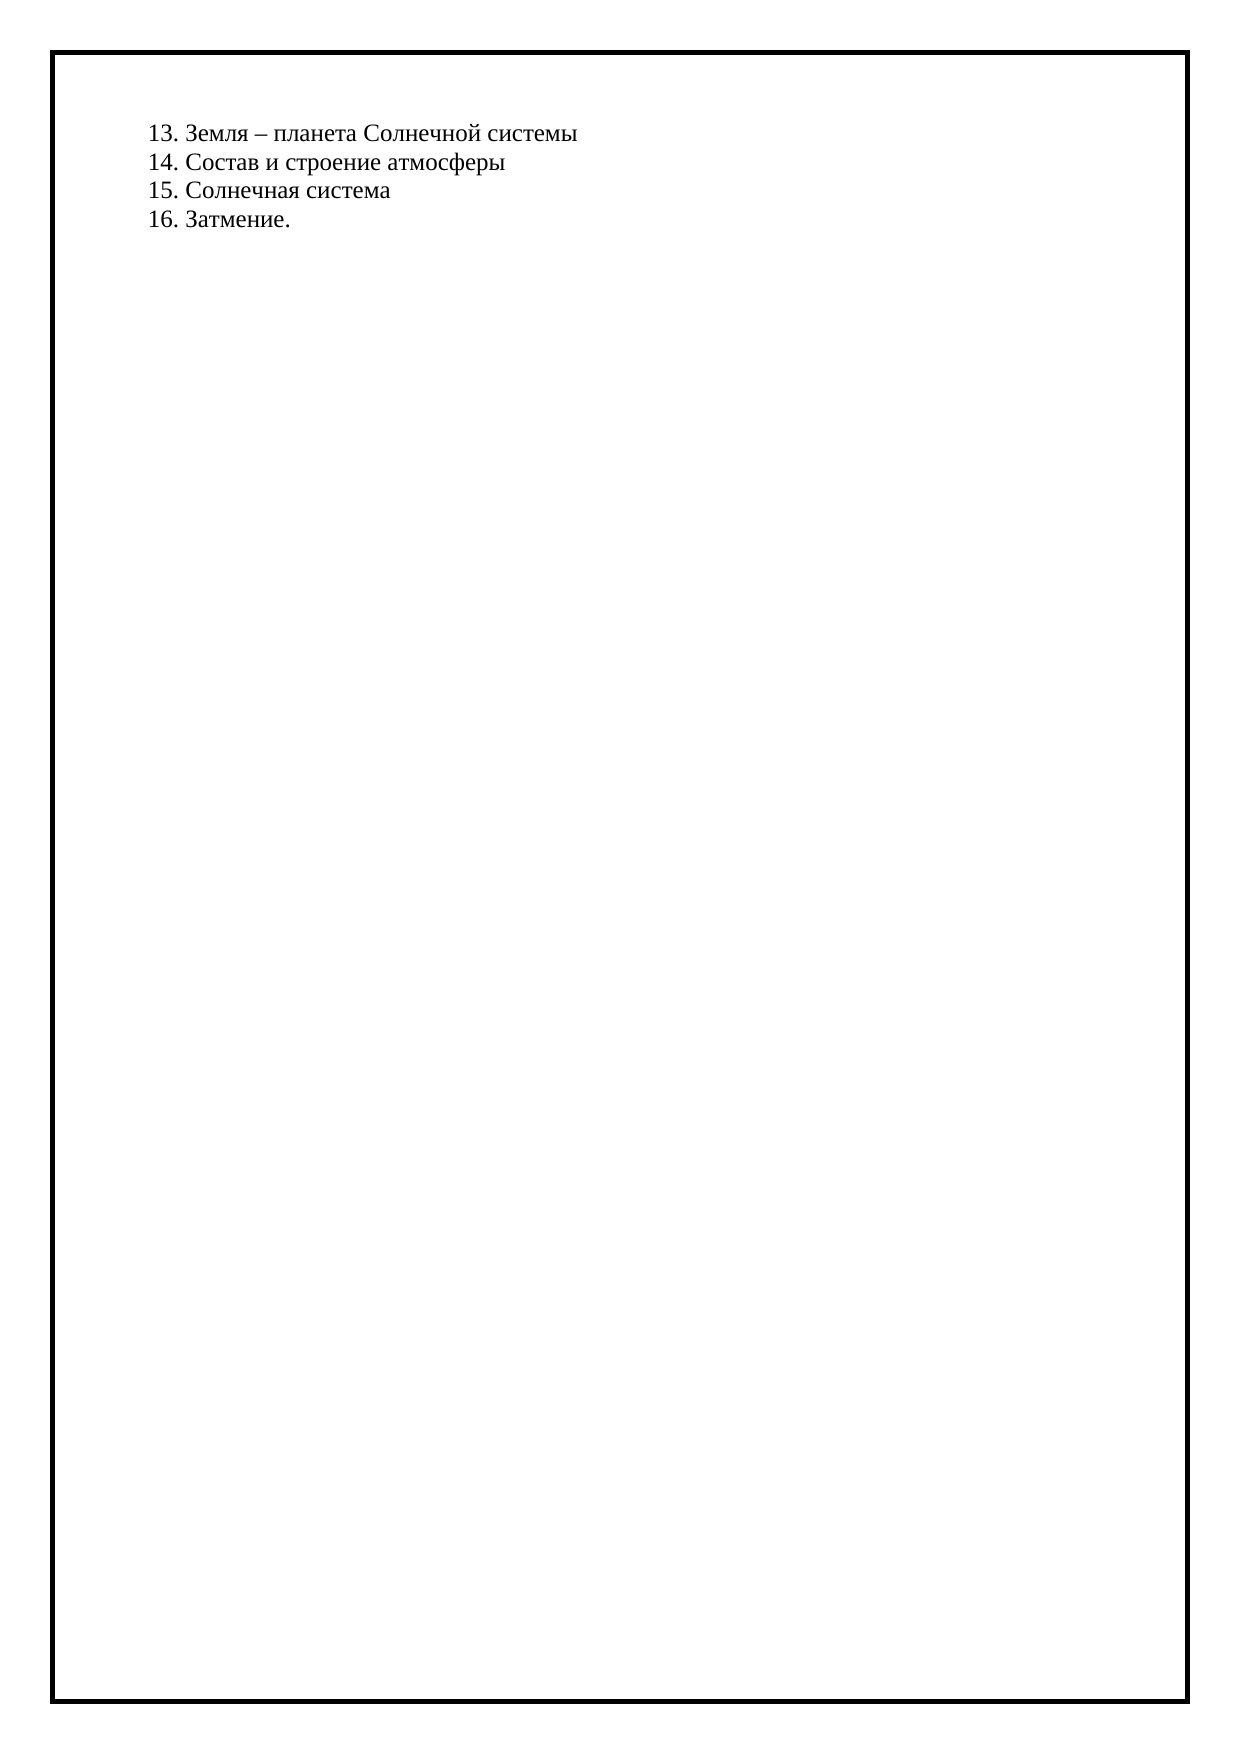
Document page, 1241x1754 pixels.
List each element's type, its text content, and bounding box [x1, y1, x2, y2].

text 14. Состав и строение атмосферы [148, 147, 1152, 176]
text 13. Земля – планета Солнечной системы [148, 118, 1152, 147]
text 15. Солнечная система [148, 176, 1152, 204]
text 16. Затмение. [148, 204, 1152, 233]
